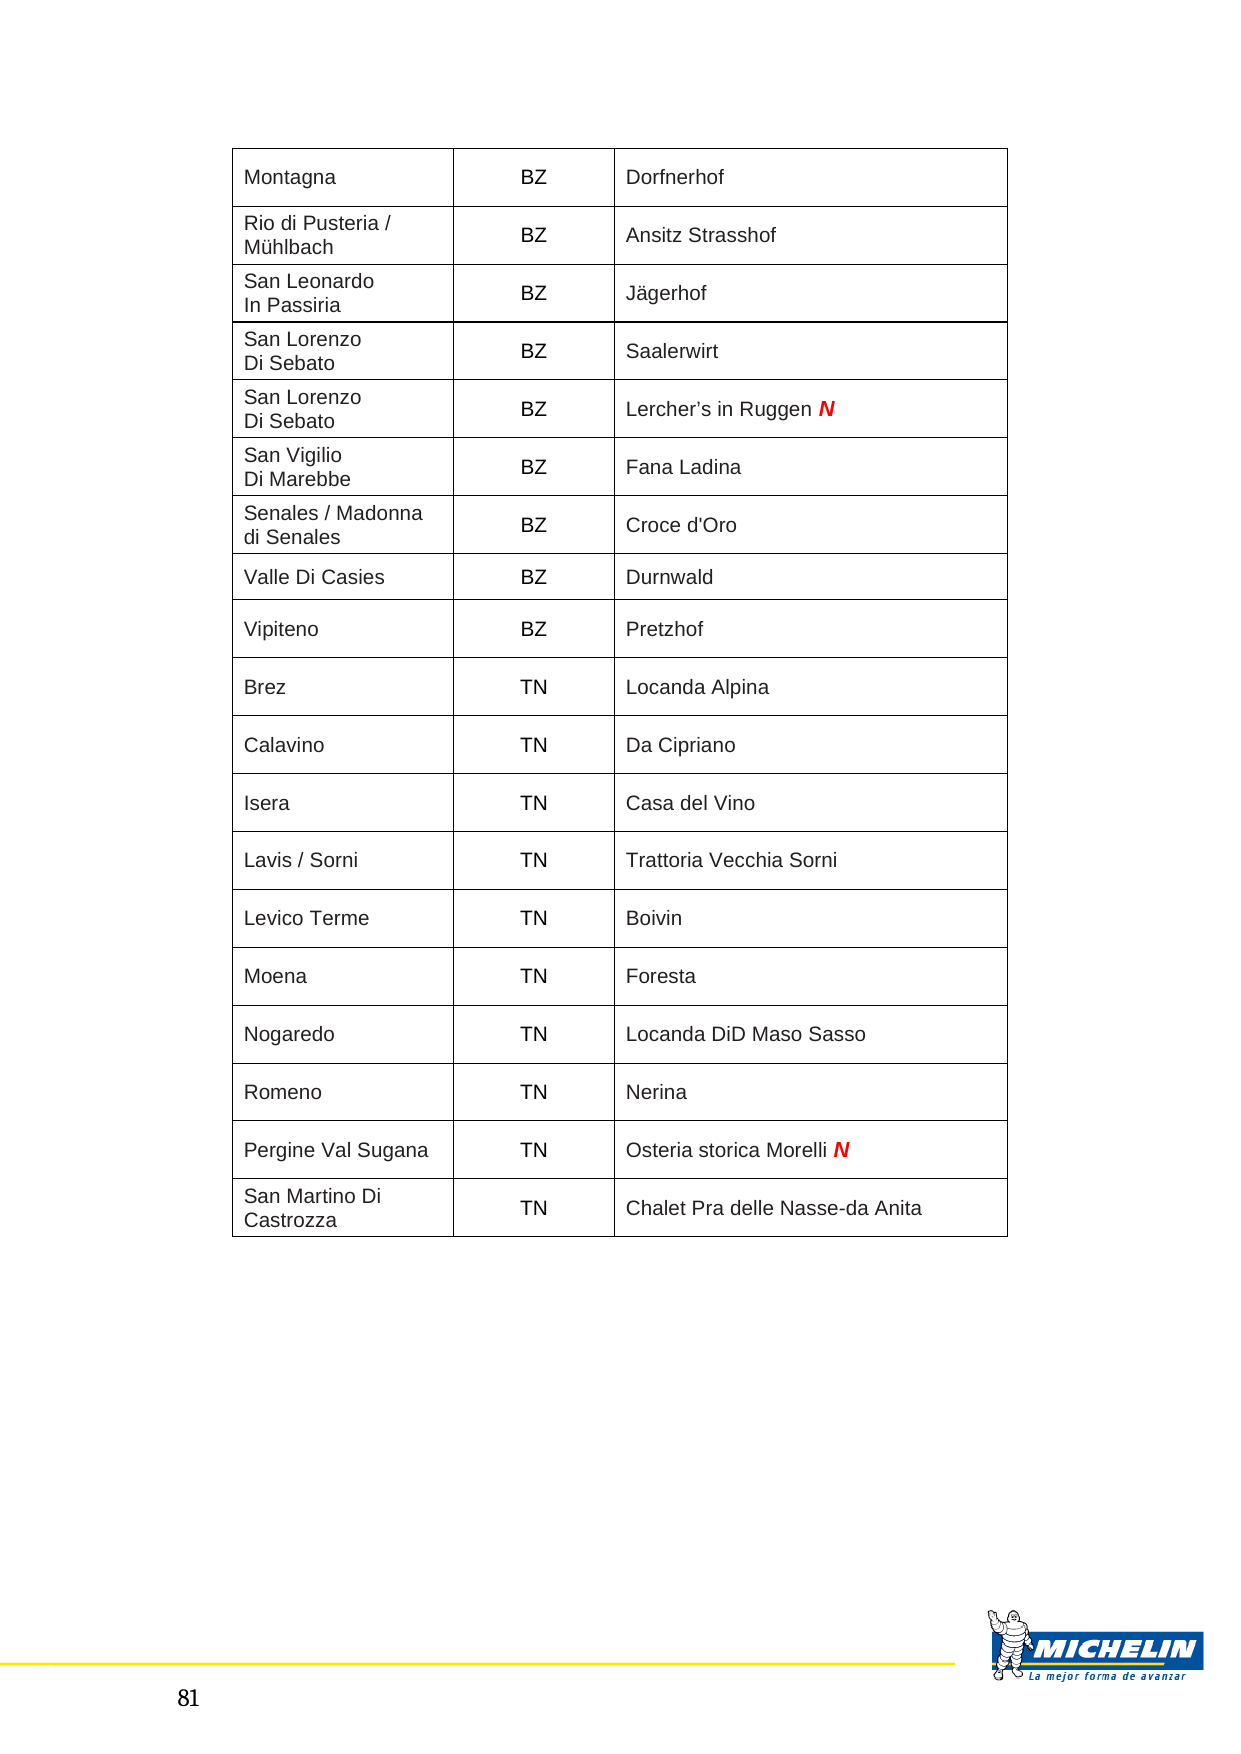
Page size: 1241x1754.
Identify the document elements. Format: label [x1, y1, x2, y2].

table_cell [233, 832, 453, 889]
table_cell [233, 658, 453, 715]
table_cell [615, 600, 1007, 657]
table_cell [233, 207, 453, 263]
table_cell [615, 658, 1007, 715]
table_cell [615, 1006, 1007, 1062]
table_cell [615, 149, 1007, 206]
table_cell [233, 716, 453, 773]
picture [0, 1610, 1240, 1748]
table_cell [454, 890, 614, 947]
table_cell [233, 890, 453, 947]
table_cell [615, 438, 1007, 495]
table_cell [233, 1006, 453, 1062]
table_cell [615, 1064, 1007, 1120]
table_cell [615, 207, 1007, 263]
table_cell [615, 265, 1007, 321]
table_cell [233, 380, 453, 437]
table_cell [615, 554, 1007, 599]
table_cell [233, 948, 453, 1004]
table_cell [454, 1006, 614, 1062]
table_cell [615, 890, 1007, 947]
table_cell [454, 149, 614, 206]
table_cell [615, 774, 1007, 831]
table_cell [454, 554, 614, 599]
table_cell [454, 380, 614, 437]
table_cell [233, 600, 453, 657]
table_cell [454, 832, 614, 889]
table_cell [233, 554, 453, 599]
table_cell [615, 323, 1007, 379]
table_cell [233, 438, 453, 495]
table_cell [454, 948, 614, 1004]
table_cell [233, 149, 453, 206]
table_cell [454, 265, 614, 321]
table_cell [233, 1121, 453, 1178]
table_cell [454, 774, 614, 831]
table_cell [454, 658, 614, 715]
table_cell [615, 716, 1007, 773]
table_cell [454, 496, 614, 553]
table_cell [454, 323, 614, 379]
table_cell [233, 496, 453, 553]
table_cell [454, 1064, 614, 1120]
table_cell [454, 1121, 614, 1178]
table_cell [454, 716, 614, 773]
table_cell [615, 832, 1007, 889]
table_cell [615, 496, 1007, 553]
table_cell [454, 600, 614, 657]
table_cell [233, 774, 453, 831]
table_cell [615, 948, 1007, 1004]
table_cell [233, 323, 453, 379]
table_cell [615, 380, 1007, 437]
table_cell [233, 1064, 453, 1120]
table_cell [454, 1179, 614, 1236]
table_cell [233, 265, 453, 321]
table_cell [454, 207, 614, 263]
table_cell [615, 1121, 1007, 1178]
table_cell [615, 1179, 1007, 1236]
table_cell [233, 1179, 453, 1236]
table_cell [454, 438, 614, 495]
